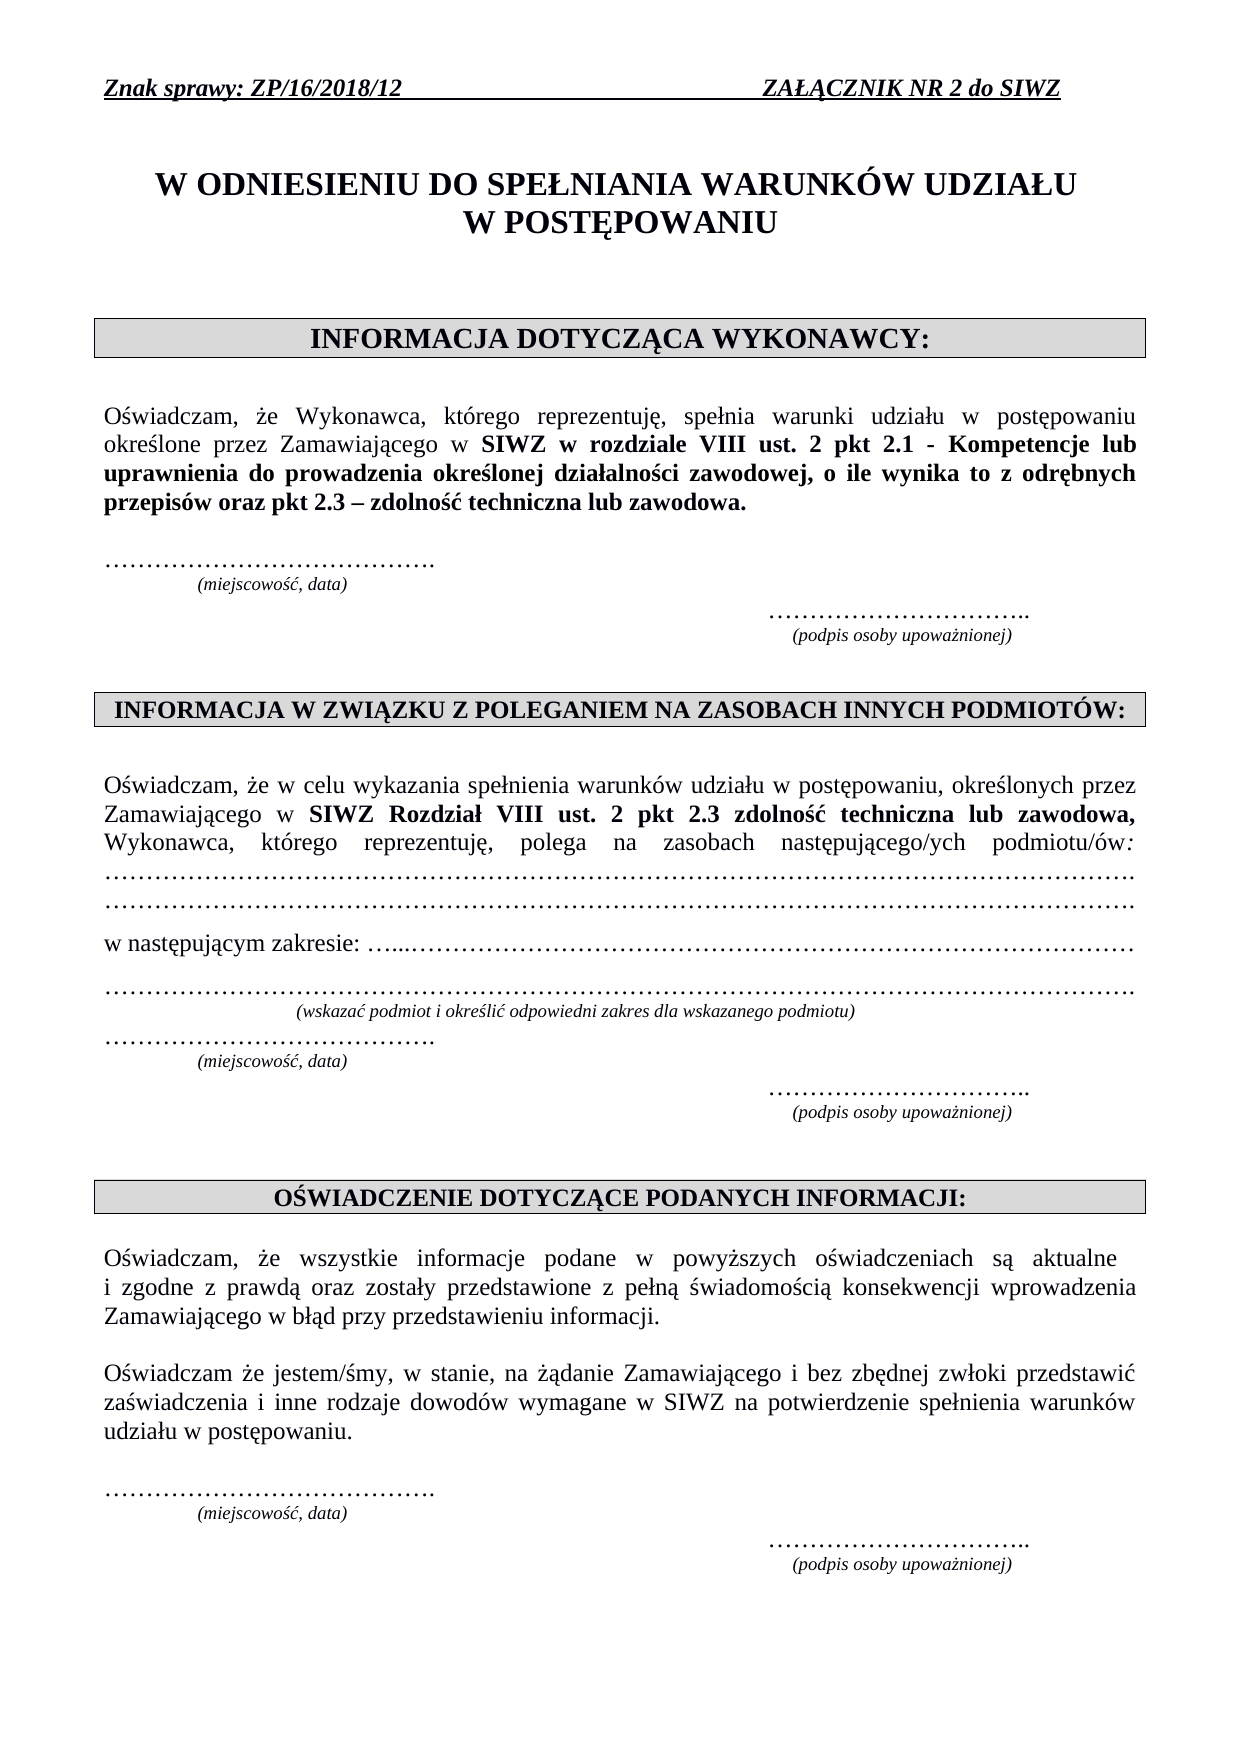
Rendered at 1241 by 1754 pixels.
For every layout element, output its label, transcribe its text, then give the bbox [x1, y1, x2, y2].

text Oświadczam, że wszystkie informacje podane w powyższych oświadczeniach są aktualne i zgodne z prawdą oraz zostały przedstawione z pełną świadomością konsekwencji wprowadzenia Zamawiającego w błąd przy przedstawieniu informacji. [103, 1243, 1137, 1329]
text W ODNIESIENIU DO SPEŁNIANIA WARUNKÓW UDZIAŁU W POSTĘPOWANIU [103, 164, 1137, 241]
text w następującym zakresie: …...…………………………………………………………………………… [103, 928, 1137, 957]
text …………………………………. [103, 544, 1137, 573]
text ……………………………………………………………………………………………………………. [103, 971, 1137, 1000]
text Oświadczam, że w celu wykazania spełnienia warunków udziału w postępowaniu, określonych przez Zamawiającego w SIWZ Rozdział VIII ust. 2 pkt 2.3 zdolność techniczna lub zawodowa, Wykonawca, którego reprezentuję, polega na zasobach następującego/ych podmiotu/ów: ……………………………………………………………………………………………………………. [103, 770, 1137, 885]
text Oświadczam, że Wykonawca, którego reprezentuję, spełnia warunki udziału w postępowaniu określone przez Zamawiającego w SIWZ w rozdziale VIII ust. 2 pkt 2.1 - Kompetencje lub uprawnienia do prowadzenia określonej działalności zawodowej, o ile wynika to z odrębnych przepisów oraz pkt 2.3 – zdolność techniczna lub zawodowa. [103, 401, 1137, 516]
text INFORMACJA DOTYCZĄCA WYKONAWCY: [95, 319, 1145, 357]
text …………………………………. [103, 1473, 1137, 1502]
text (podpis osoby upoważnionej) [103, 1101, 1137, 1122]
text (podpis osoby upoważnionej) [103, 623, 1137, 645]
text (wskazać podmiot i określić odpowiedni zakres dla wskazanego podmiotu) [103, 1000, 1137, 1021]
text (podpis osoby upoważnionej) [103, 1552, 1137, 1574]
text (miejscowość, data) ………………………….. [103, 573, 1137, 623]
text OŚWIADCZENIE DOTYCZĄCE PODANYCH INFORMACJI: [95, 1181, 1145, 1213]
text …………………………………. [103, 1021, 1137, 1050]
text ……………………………………………………………………………………………………………. [103, 885, 1137, 914]
text Oświadczam że jestem/śmy, w stanie, na żądanie Zamawiającego i bez zbędnej zwłoki przedstawić zaświadczenia i inne rodzaje dowodów wymagane w SIWZ na potwierdzenie spełnienia warunków udziału w postępowaniu. [103, 1358, 1137, 1444]
text (miejscowość, data) ………………………….. [103, 1050, 1137, 1101]
text (miejscowość, data) ………………………….. [103, 1502, 1137, 1552]
text INFORMACJA W ZWIĄZKU Z POLEGANIEM NA ZASOBACH INNYCH PODMIOTÓW: [95, 693, 1145, 726]
